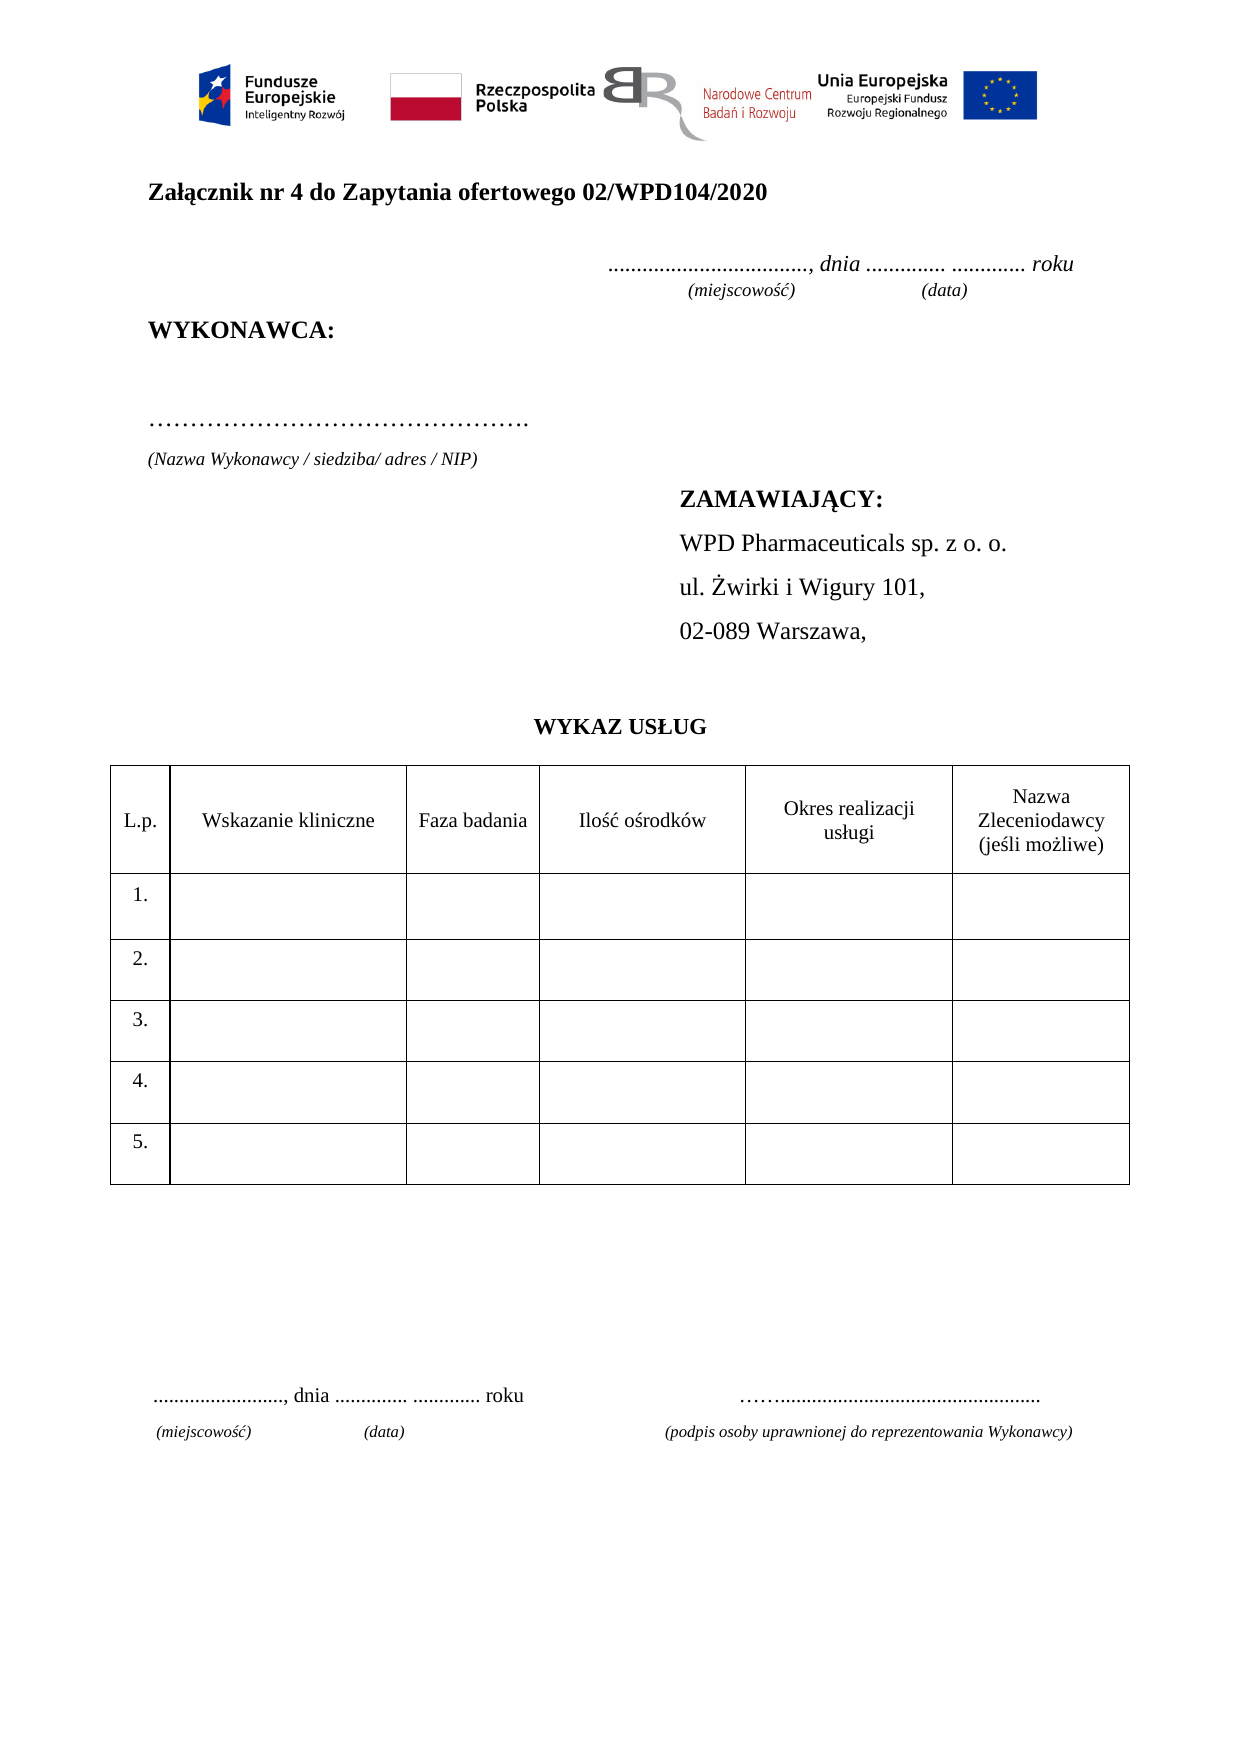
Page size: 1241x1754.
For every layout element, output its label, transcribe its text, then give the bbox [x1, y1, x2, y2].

table_cell [540, 1001, 745, 1061]
table_header Wskazanie kliniczne [171, 766, 406, 873]
table_header Ilość ośrodków [540, 766, 745, 873]
table_cell [171, 1001, 406, 1061]
text 02-089 Warszawa, [679, 616, 1092, 645]
table_cell [171, 874, 406, 938]
text WPD Pharmaceuticals sp. z o. o. [679, 528, 1092, 557]
table_cell [171, 940, 406, 1000]
table_cell [407, 1062, 539, 1122]
table_cell [953, 1062, 1129, 1122]
table_cell [540, 1062, 745, 1122]
table_cell [540, 874, 745, 938]
text (miejscowość) (data) [148, 279, 1092, 301]
text ........................., dnia .............. ............. roku …….................................................. [148, 1383, 1092, 1407]
table_header L.p. [111, 766, 169, 873]
table_cell 3. [111, 1001, 169, 1061]
table_cell [746, 874, 952, 938]
table_cell [953, 940, 1129, 1000]
table_cell 1. [111, 874, 169, 938]
text WYKAZ USŁUG [148, 713, 1092, 739]
text Załącznik nr 4 do Zapytania ofertowego 02/WPD104/2020 [148, 177, 1092, 206]
table_cell [171, 1124, 406, 1184]
table_cell [540, 940, 745, 1000]
table_cell [953, 874, 1129, 938]
text (miejscowość) (data) (podpis osoby uprawnionej do reprezentowania Wykonawcy) [148, 1422, 1092, 1441]
table_header Okres realizacji usługi [746, 766, 952, 873]
text ZAMAWIAJĄCY: [679, 484, 1092, 512]
table_header Nazwa Zleceniodawcy (jeśli możliwe) [953, 766, 1129, 873]
table_cell [953, 1001, 1129, 1061]
table_cell [540, 1124, 745, 1184]
table_cell 5. [111, 1124, 169, 1184]
text WYKONAWCA: [148, 315, 1092, 344]
table_cell [407, 874, 539, 938]
table_header Faza badania [407, 766, 539, 873]
text (Nazwa Wykonawcy / siedziba/ adres / NIP) [148, 448, 1092, 469]
text ………………………………………. [148, 403, 1092, 432]
table_cell 4. [111, 1062, 169, 1122]
table_cell [746, 1124, 952, 1184]
table_cell [171, 1062, 406, 1122]
table_cell [746, 1001, 952, 1061]
table_cell [407, 940, 539, 1000]
table_cell [407, 1124, 539, 1184]
text ul. Żwirki i Wigury 101, [679, 572, 1092, 601]
subtitle ..................................., dnia .............. ............. roku [516, 250, 1092, 277]
table_cell [407, 1001, 539, 1061]
table_cell [746, 1062, 952, 1122]
table_cell 2. [111, 940, 169, 1000]
table_cell [953, 1124, 1129, 1184]
table_cell [746, 940, 952, 1000]
picture [183, 44, 1052, 141]
